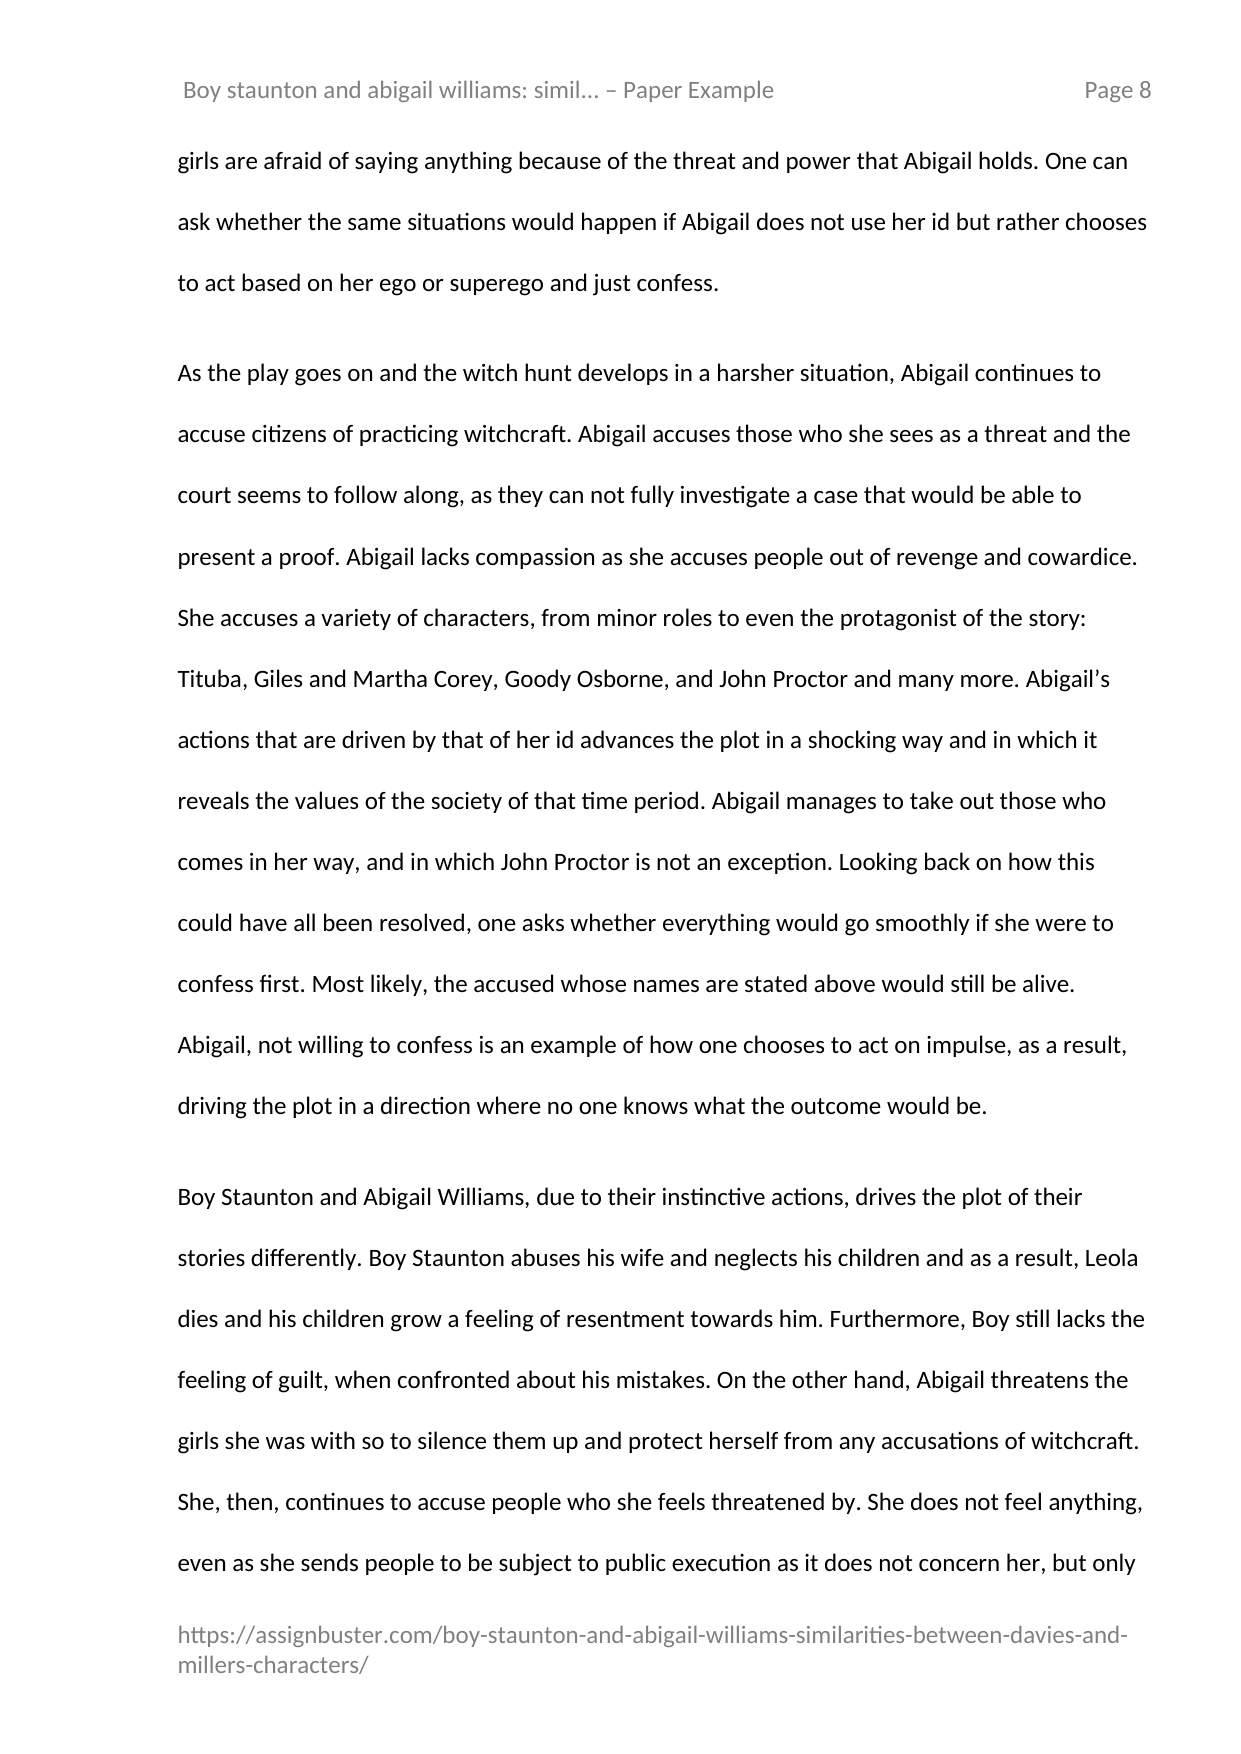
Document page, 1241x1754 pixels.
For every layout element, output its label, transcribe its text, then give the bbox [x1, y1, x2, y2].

text As the play goes on and the witch hunt develops in a harsher situation, Abigail continues to accuse citizens of practicing witchcraft. Abigail accuses those who she sees as a threat and the court seems to follow along, as they can not fully investigate a case that would be able to present a proof. Abigail lacks compassion as she accuses people out of revenge and cowardice. She accuses a variety of characters, from minor roles to even the protagonist of the story: Tituba, Giles and Martha Corey, Goody Osborne, and John Proctor and many more. Abigail’s actions that are driven by that of her id advances the plot in a shocking way and in which it reveals the values of the society of that time period. Abigail manages to take out those who comes in her way, and in which John Proctor is not an exception. Looking back on how this could have all been resolved, one asks whether everything would go smoothly if she were to confess first. Most likely, the accused whose names are stated above would still be alive. Abigail, not willing to confess is an example of how one chooses to act on impulse, as a result, driving the plot in a direction where no one knows what the outcome would be. [177, 358, 1152, 1121]
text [177, 145, 1152, 298]
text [177, 1181, 1152, 1577]
